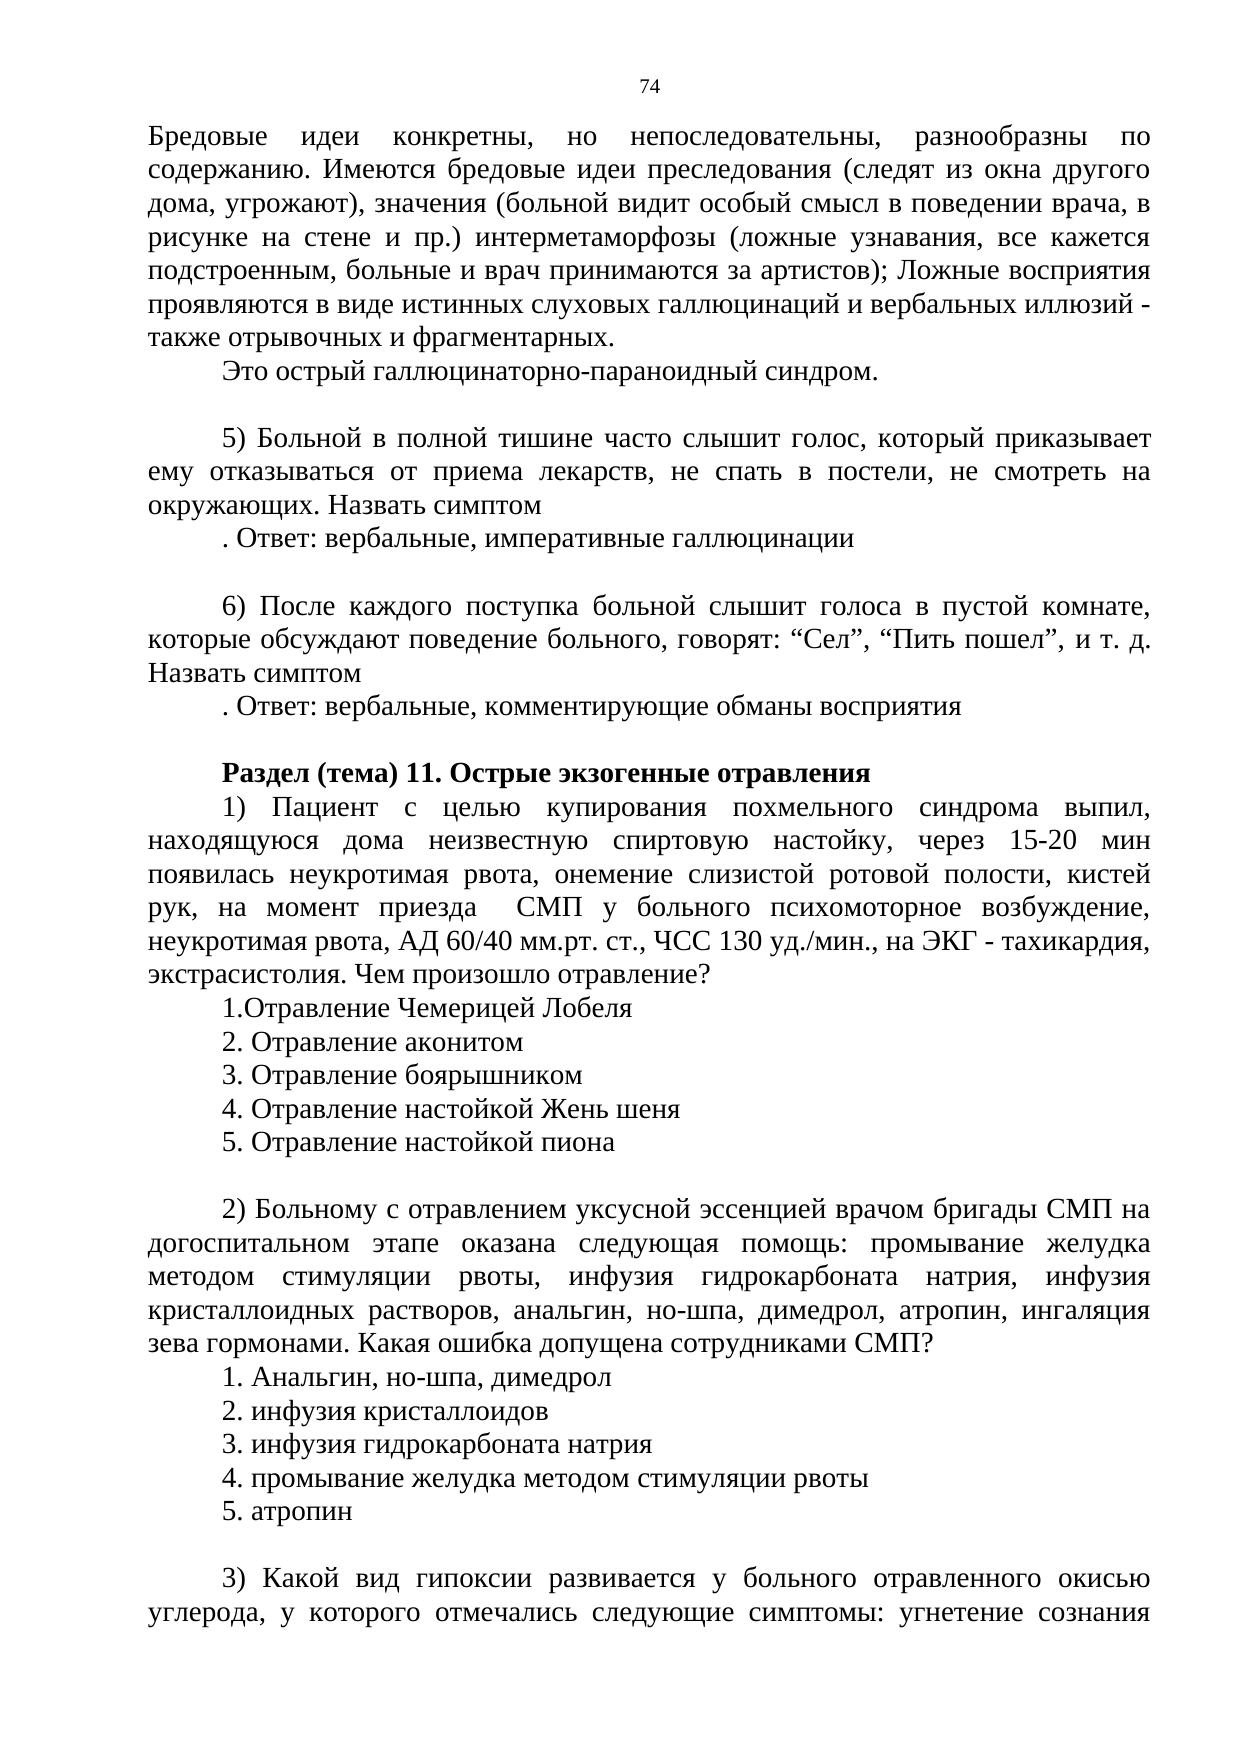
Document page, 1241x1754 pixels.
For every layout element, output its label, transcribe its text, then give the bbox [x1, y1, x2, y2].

text 4. промывание желудка методом стимуляции рвоты [148, 1460, 1152, 1493]
text 1.Отравление Чемерицей Лобеля [148, 990, 1152, 1024]
text 3. Отравление боярышником [148, 1057, 1152, 1091]
text Это острый галлюцинаторно-параноидный синдром. [148, 353, 1152, 386]
text 3. инфузия гидрокарбоната натрия [148, 1426, 1152, 1460]
text 5. атропин [148, 1493, 1152, 1527]
text 1. Анальгин, но-шпа, димедрол [148, 1359, 1152, 1393]
text . Ответ: вербальные, комментирующие обманы восприятия [148, 688, 1152, 722]
text 2. инфузия кристаллоидов [148, 1393, 1152, 1426]
text 4. Отравление настойкой Жень шеня [148, 1091, 1152, 1124]
text . Ответ: вербальные, императивные галлюцинации [148, 521, 1152, 554]
text 2. Отравление аконитом [148, 1024, 1152, 1057]
text 2) Больному с отравлением уксусной эссенцией врачом бригады СМП на догоспитальном этапе оказана следующая помощь: промывание желудка методом стимуляции рвоты, инфузия гидрокарбоната натрия, инфузия кристаллоидных растворов, анальгин, но-шпа, димедрол, атропин, ингаляция зева гормонами. Какая ошибка допущена сотрудниками СМП? [148, 1191, 1152, 1359]
text 6) После каждого поступка больной слышит голоса в пустой комнате, которые обсуждают поведение больного, говорят: “Сел”, “Пить пошел”, и т. д. Назвать симптом [148, 588, 1152, 688]
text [148, 118, 1152, 353]
text Раздел (тема) 11. Острые экзогенные отравления [148, 755, 1152, 789]
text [148, 1560, 1152, 1627]
text 5) Больной в полной тишине часто слышит голос, который приказывает ему отказываться от приема лекарств, не спать в постели, не смотреть на окружающих. Назвать симптом [148, 420, 1152, 521]
text 5. Отравление настойкой пиона [148, 1124, 1152, 1158]
text 1) Пациент с целью купирования похмельного синдрома выпил, находящуюся дома неизвестную спиртовую настойку, через 15-20 мин появилась неукротимая рвота, онемение слизистой ротовой полости, кистей рук, на момент приезда СМП у больного психомоторное возбуждение, неукротимая рвота, АД 60/40 мм.рт. ст., ЧСС 130 уд./мин., на ЭКГ - тахикардия, экстрасистолия. Чем произошло отравление? [148, 789, 1152, 990]
